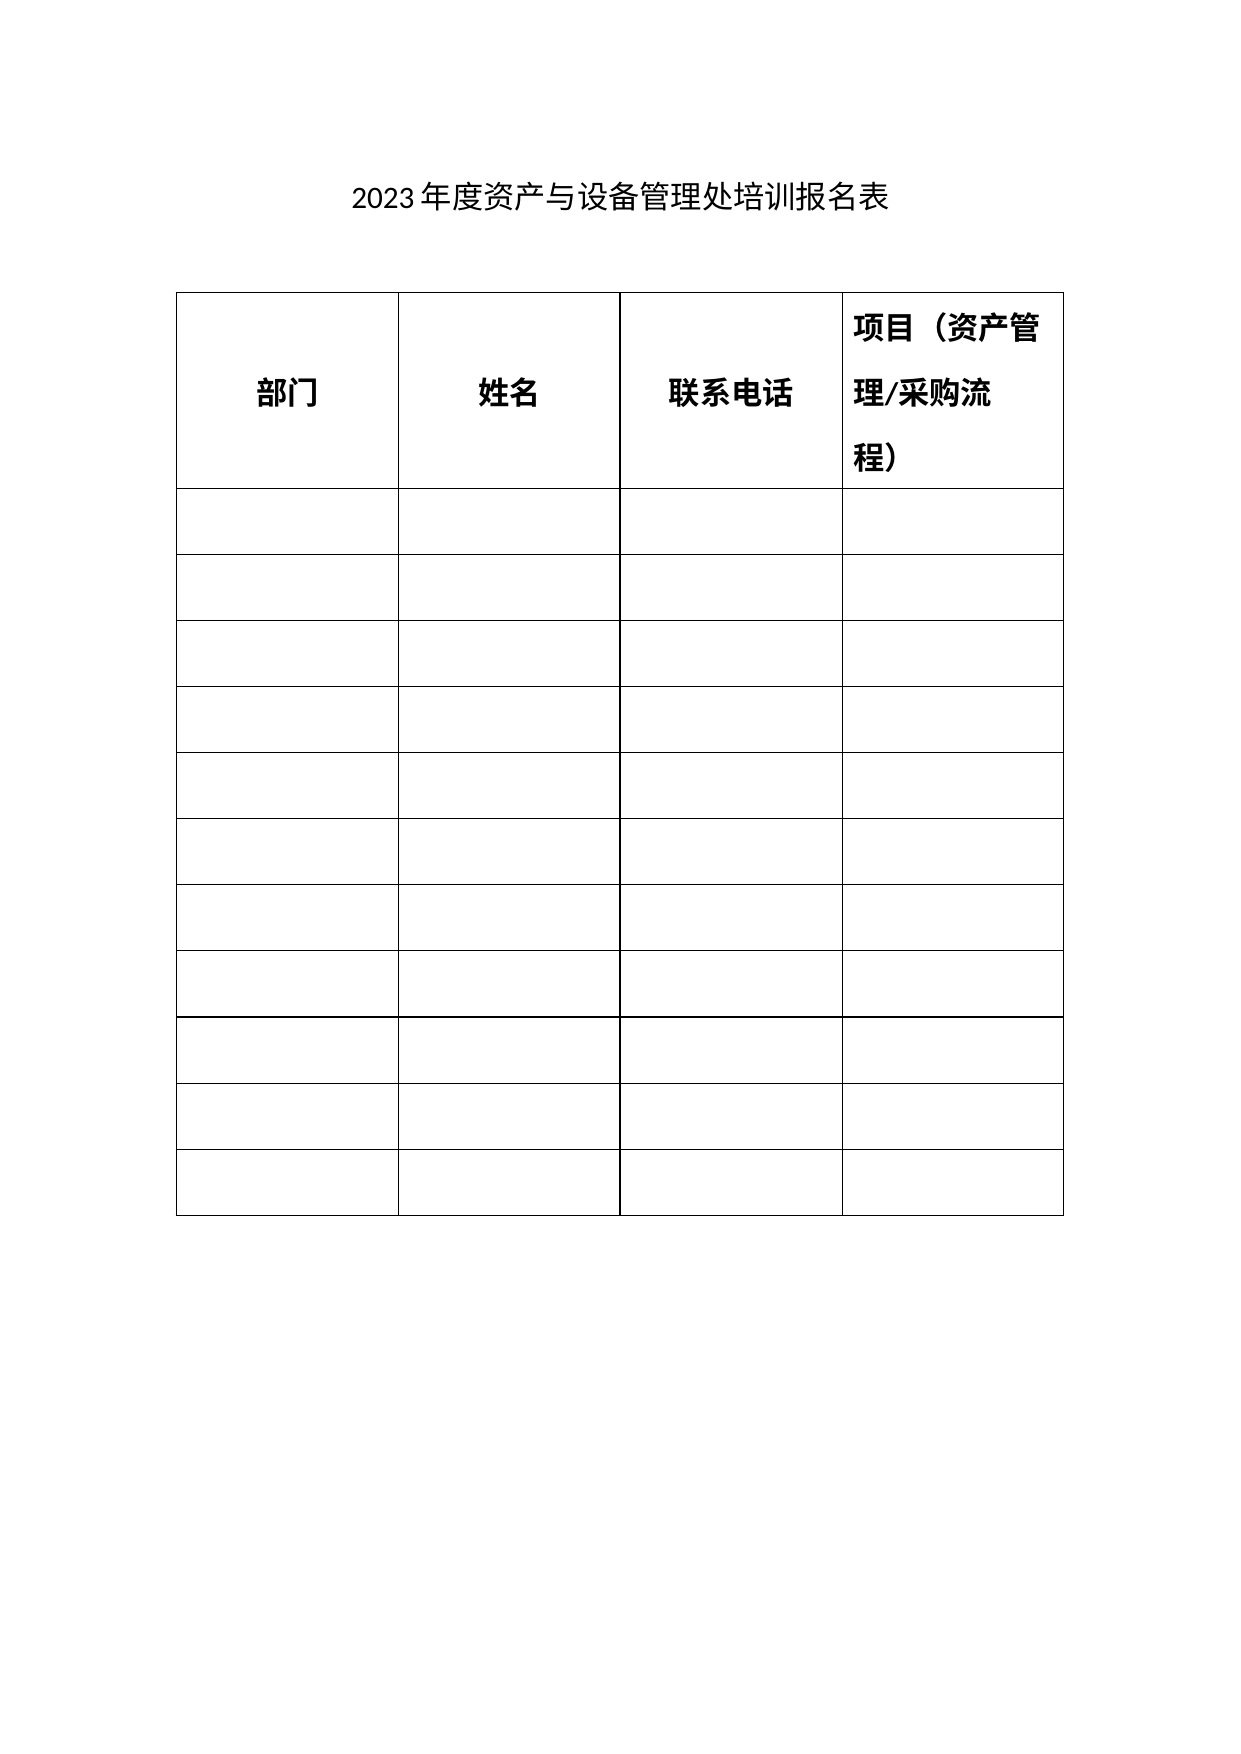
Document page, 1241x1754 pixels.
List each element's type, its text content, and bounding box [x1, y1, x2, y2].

table_cell [399, 555, 619, 620]
table_cell [177, 489, 398, 554]
table_cell [843, 1150, 1063, 1214]
text 2023年度资产与设备管理处培训报名表 [187, 162, 1053, 227]
table_cell [177, 555, 398, 620]
table_cell [399, 1150, 619, 1214]
table_cell [843, 489, 1063, 554]
table_cell [399, 951, 619, 1016]
table_cell [399, 1084, 619, 1148]
table_cell [621, 1084, 842, 1148]
table_cell [177, 753, 398, 818]
table_cell [843, 885, 1063, 950]
table_cell [177, 1150, 398, 1214]
table_cell [621, 1150, 842, 1214]
table_cell [843, 1084, 1063, 1148]
table_cell [621, 1018, 842, 1082]
table_cell [399, 621, 619, 686]
table_cell [177, 1018, 398, 1082]
table_header 项目（资产管理/采购流程） [843, 293, 1063, 488]
table_cell [399, 753, 619, 818]
table_cell [399, 489, 619, 554]
table_cell [177, 951, 398, 1016]
table_cell [621, 819, 842, 884]
table_cell [177, 1084, 398, 1148]
table_cell [843, 555, 1063, 620]
table_cell [399, 819, 619, 884]
table_cell [177, 819, 398, 884]
table_cell [621, 951, 842, 1016]
table_cell [843, 951, 1063, 1016]
table_header 联系电话 [621, 293, 842, 488]
table_cell [621, 885, 842, 950]
table_cell [177, 885, 398, 950]
table_cell [843, 1018, 1063, 1082]
table_cell [177, 621, 398, 686]
table_cell [399, 687, 619, 752]
table_cell [843, 687, 1063, 752]
table_cell [177, 687, 398, 752]
table_cell [621, 621, 842, 686]
table_cell [843, 621, 1063, 686]
table_cell [621, 753, 842, 818]
table_cell [621, 687, 842, 752]
table_cell [843, 753, 1063, 818]
table_cell [399, 1018, 619, 1082]
table_cell [621, 555, 842, 620]
table_cell [399, 885, 619, 950]
table_cell [843, 819, 1063, 884]
table_header 姓名 [399, 293, 619, 488]
table_cell [621, 489, 842, 554]
table_header 部门 [177, 293, 398, 488]
